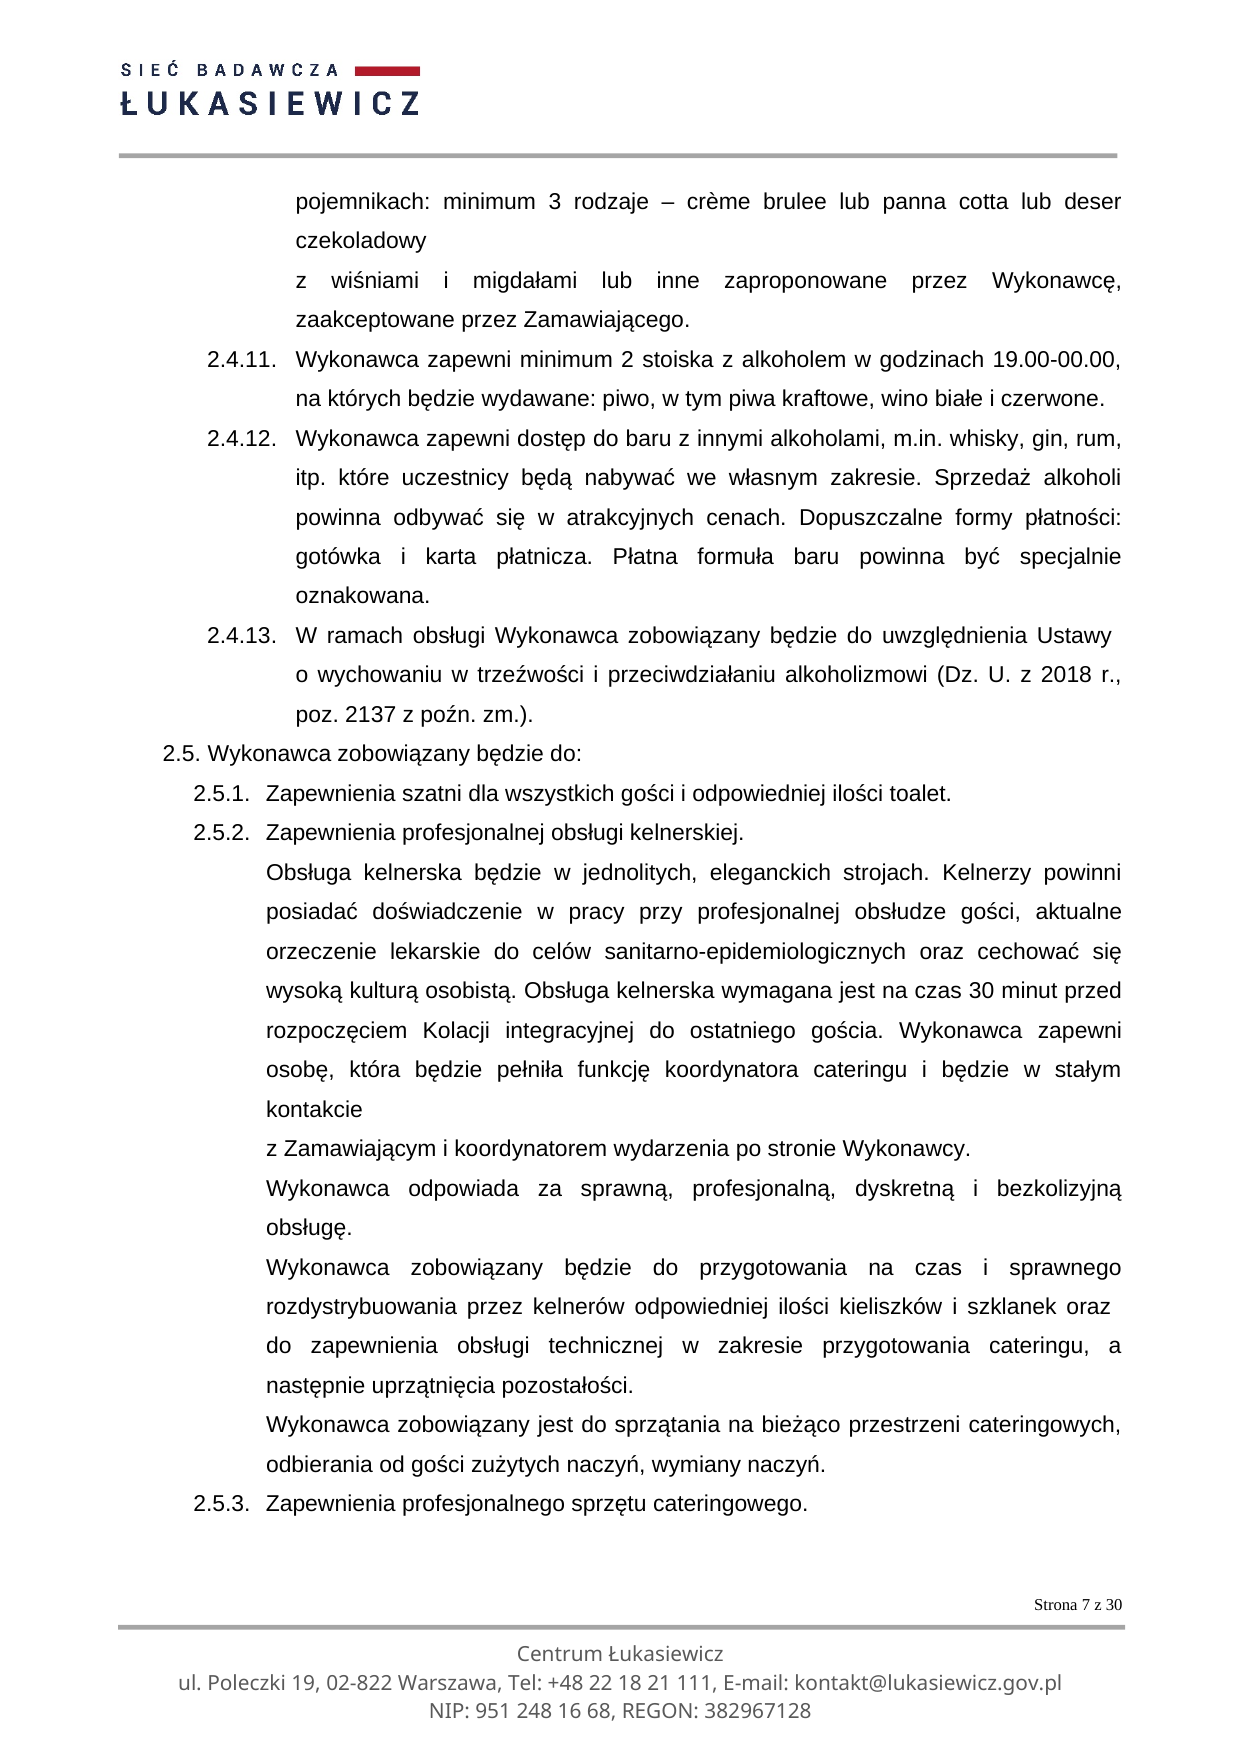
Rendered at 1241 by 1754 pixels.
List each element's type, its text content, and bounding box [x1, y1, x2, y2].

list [207, 188, 1122, 332]
list Wykonawca zobowiązany będzie do: [162, 740, 1122, 767]
text Wykonawca zobowiązany jest do sprzątania na bieżąco przestrzeni cateringowych, odbierania od gości zużytych naczyń, wymiany naczyń. [266, 1411, 1122, 1477]
list Zapewnienia profesjonalnego sprzętu cateringowego. [193, 1490, 1122, 1517]
list Wykonawca zapewni minimum 2 stoiska z alkoholem w godzinach 19.00-00.00, na których będzie wydawane: piwo, w tym piwa kraftowe, wino białe i czerwone. [207, 346, 1122, 411]
list W ramach obsługi Wykonawca zobowiązany będzie do uwzględnienia Ustawy o wychowaniu w trzeźwości i przeciwdziałaniu alkoholizmowi (Dz. U. z 2018 r., poz. 2137 z poźn. zm.). [207, 622, 1122, 727]
picture [118, 59, 422, 116]
list Wykonawca zapewni dostęp do baru z innymi alkoholami, m.in. whisky, gin, rum, itp. które uczestnicy będą nabywać we własnym zakresie. Sprzedaż alkoholi powinna odbywać się w atrakcyjnych cenach. Dopuszczalne formy płatności: gotówka i karta płatnicza. Płatna formuła baru powinna być specjalnie oznakowana. [207, 424, 1122, 609]
text Obsługa kelnerska będzie w jednolitych, eleganckich strojach. Kelnerzy powinni posiadać doświadczenie w pracy przy profesjonalnej obsłudze gości, aktualne orzeczenie lekarskie do celów sanitarno-epidemiologicznych oraz cechować się wysoką kulturą osobistą. Obsługa kelnerska wymagana jest na czas 30 minut przed rozpoczęciem Kolacji integracyjnej do ostatniego gościa. Wykonawca zapewni osobę, która będzie pełniła funkcję koordynatora cateringu i będzie w stałym kontakcie z Zamawiającym i koordynatorem wydarzenia po stronie Wykonawcy. [266, 859, 1122, 1161]
list Zapewnienia szatni dla wszystkich gości i odpowiedniej ilości toalet. [193, 780, 1122, 806]
text Wykonawca zobowiązany będzie do przygotowania na czas i sprawnego rozdystrybuowania przez kelnerów odpowiedniej ilości kieliszków i szklanek oraz do zapewnienia obsługi technicznej w zakresie przygotowania cateringu, a następnie uprzątnięcia pozostałości. [266, 1253, 1122, 1398]
list Zapewnienia profesjonalnej obsługi kelnerskiej. [193, 819, 1122, 846]
text Wykonawca odpowiada za sprawną, profesjonalną, dyskretną i bezkolizyjną obsługę. [266, 1174, 1122, 1240]
